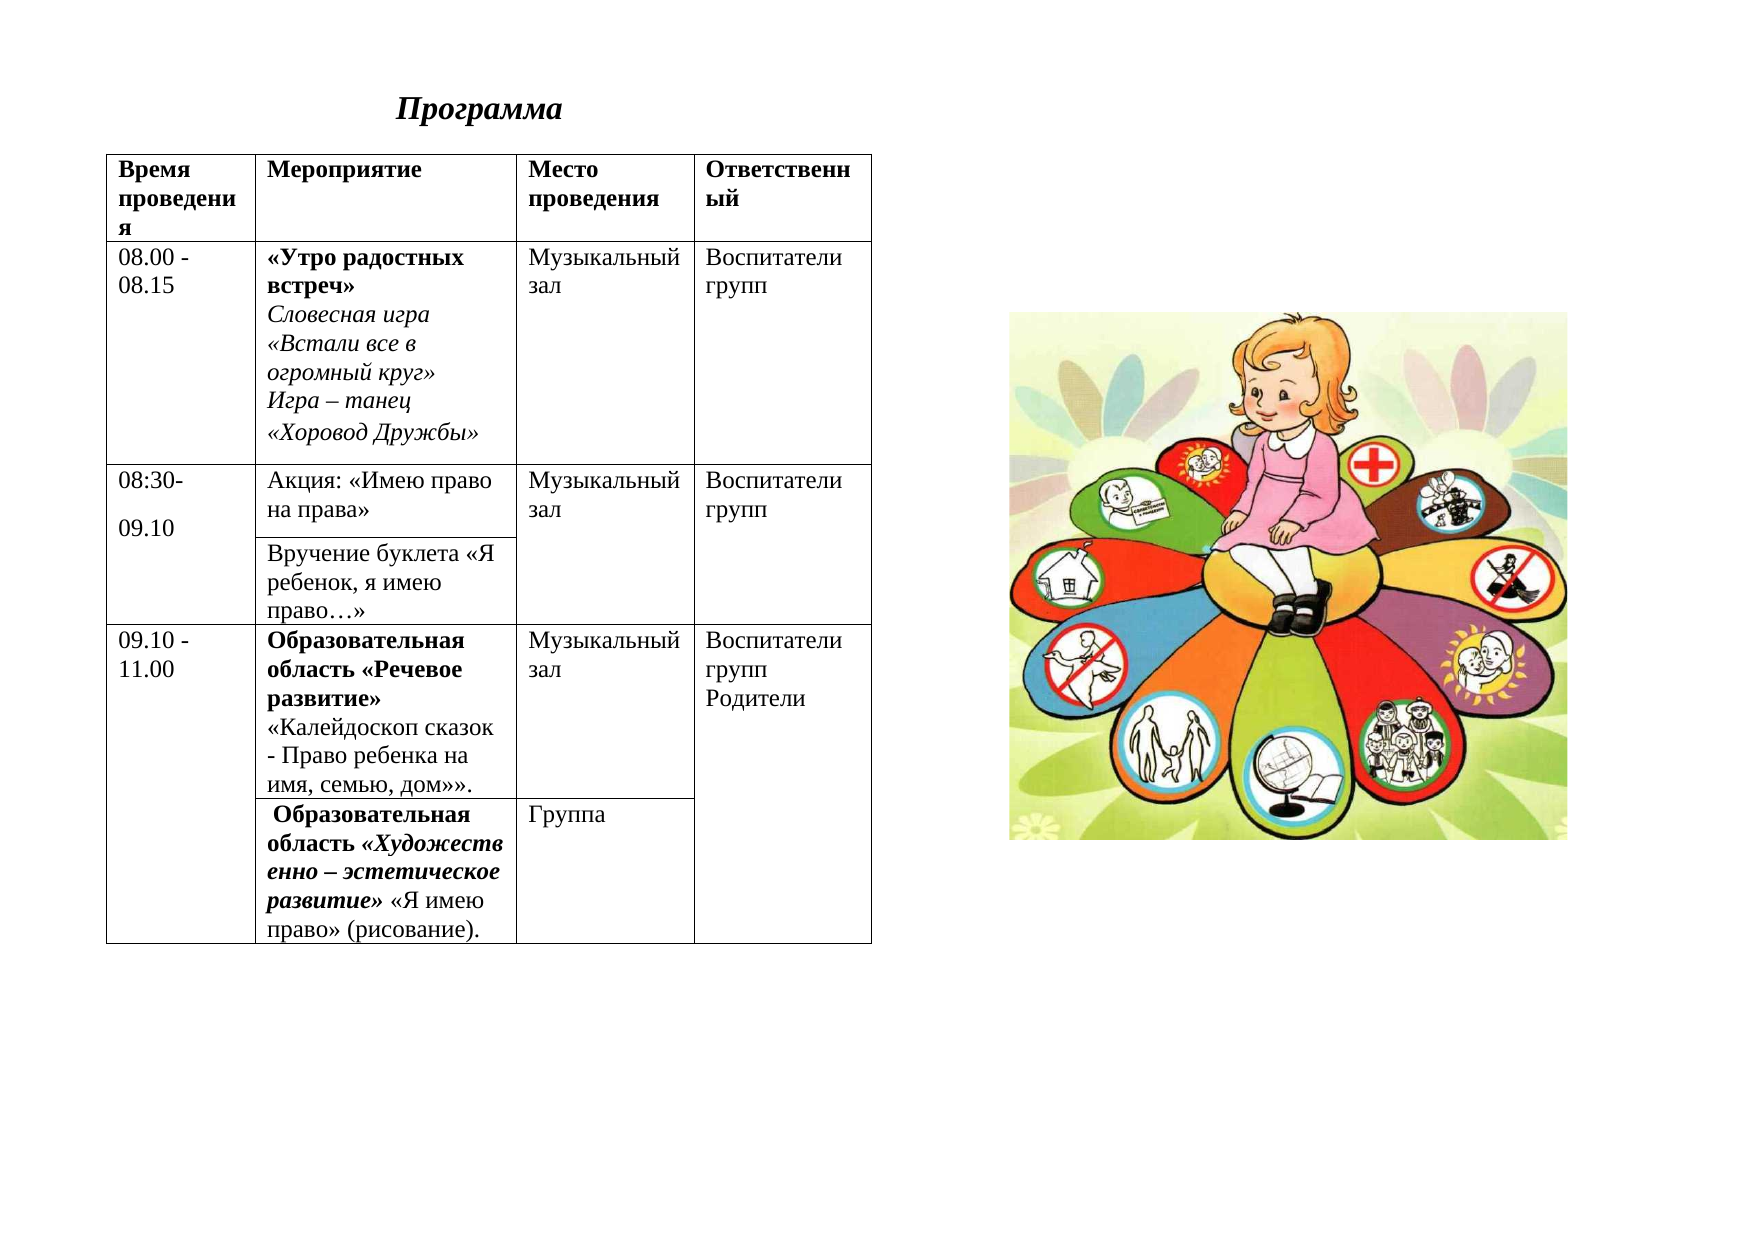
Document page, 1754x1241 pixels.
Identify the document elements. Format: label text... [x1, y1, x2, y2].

table_header Мероприятие [256, 155, 516, 241]
table_cell 08:30- 09.10 [107, 465, 255, 624]
table_cell Воспитатели групп [695, 242, 871, 464]
table_cell Образовательная область «Художественно – эстетическое развитие» «Я имею право» (рисование). [471, 799, 516, 943]
table_cell Воспитатели групп Родители [695, 625, 871, 943]
table_cell Воспитатели групп [695, 465, 871, 624]
table_cell Акция: «Имею право на права» [256, 465, 516, 537]
table_cell «Утро радостных встреч» Словесная игра «Встали все в огромный круг» Игра – танец «Хоровод Дружбы» [256, 242, 516, 464]
table_cell Музыкальный зал [517, 242, 694, 464]
table_cell Музыкальный зал [517, 625, 694, 798]
table_cell Музыкальный зал [517, 465, 694, 624]
table_cell 08.00 -08.15 [107, 242, 255, 464]
table_cell 09.10 - 11.00 [107, 625, 255, 943]
table_cell Группа [517, 799, 694, 943]
text Программа [118, 89, 840, 127]
table_cell Образовательная область «Речевое развитие» «Калейдоскоп сказок - Право ребенка на имя, семью, дом»». [381, 625, 516, 798]
table_header Время проведения [107, 155, 255, 241]
picture [1009, 312, 1568, 840]
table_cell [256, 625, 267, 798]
table_header Ответственный [695, 155, 871, 241]
table_header Место проведения [517, 155, 694, 241]
table_cell Вручение буклета «Я ребенок, я имею право…» [256, 538, 516, 624]
